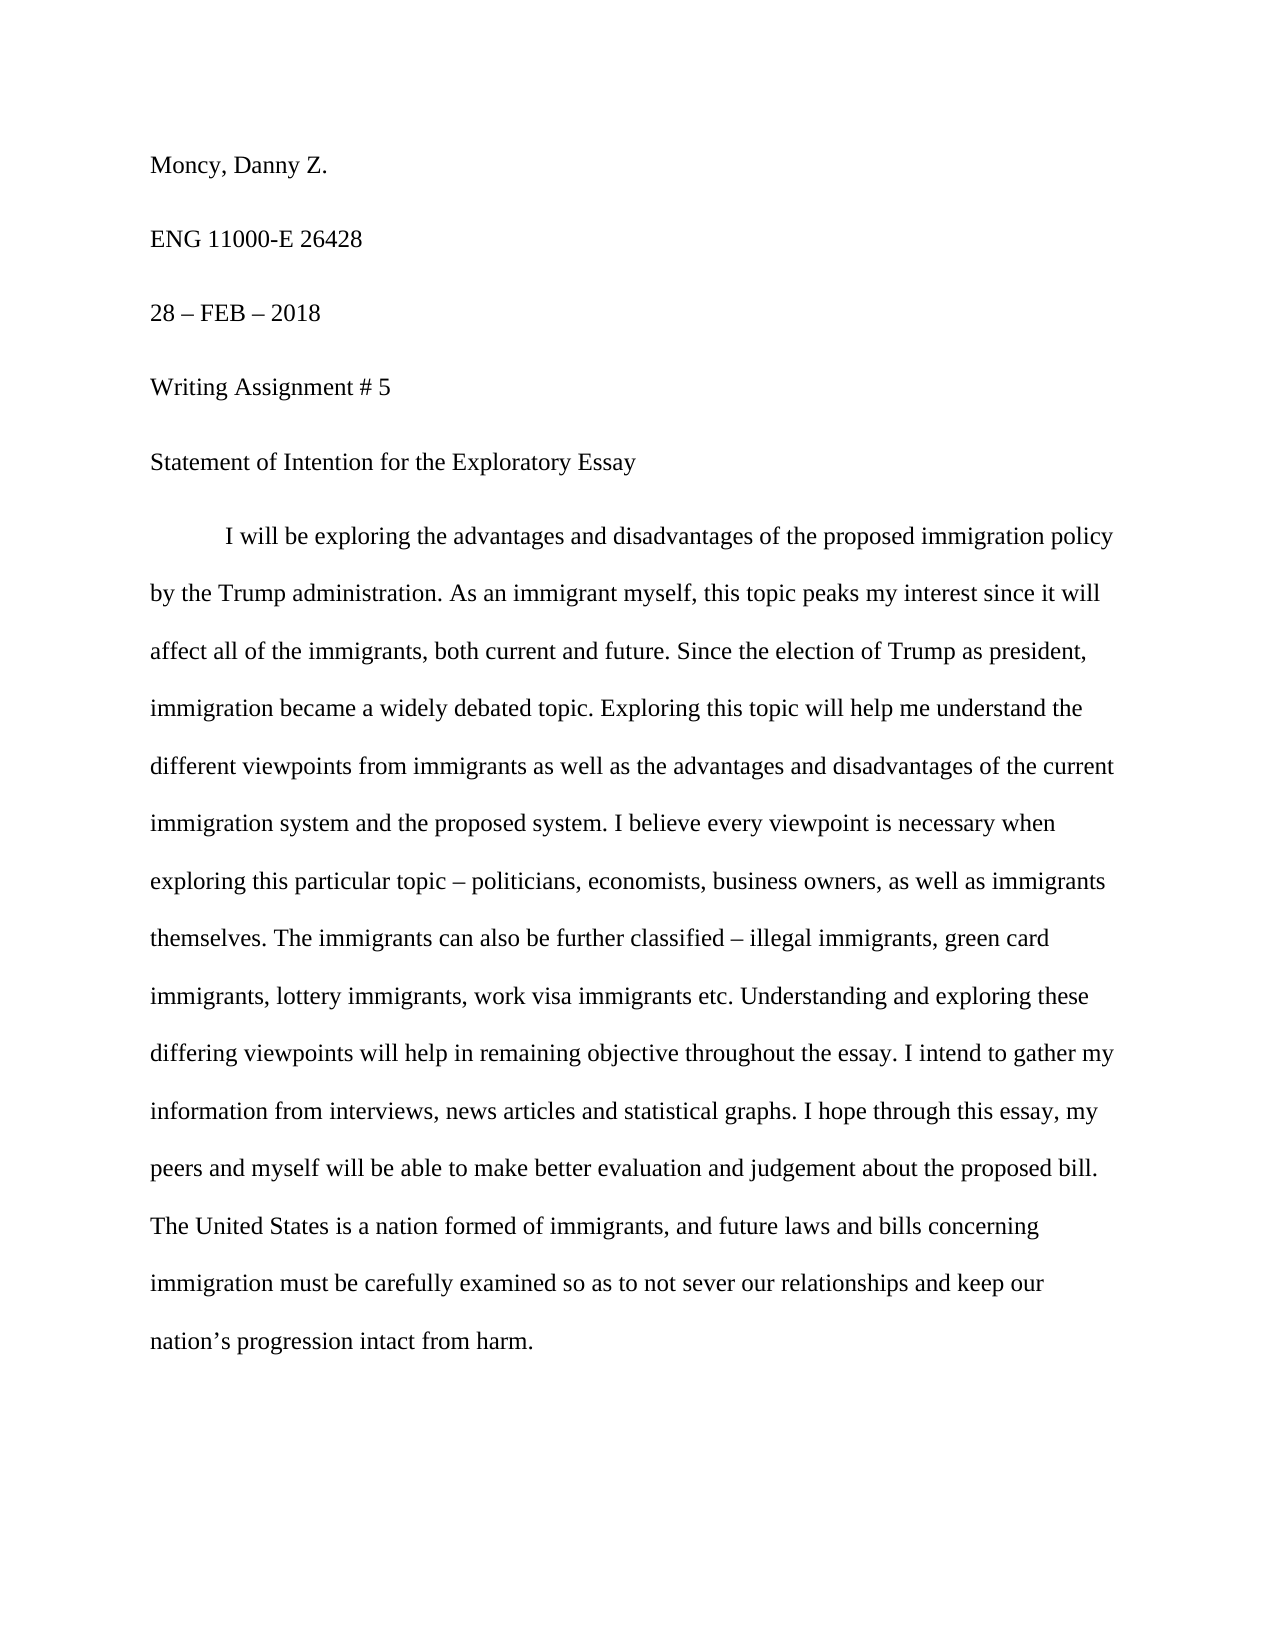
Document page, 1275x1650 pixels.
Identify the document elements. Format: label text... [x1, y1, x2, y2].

text Statement of Intention for the Exploratory Essay [150, 447, 1125, 475]
text I will be exploring the advantages and disadvantages of the proposed immigration policy by the Trump administration. As an immigrant myself, this topic peaks my interest since it will affect all of the immigrants, both current and future. Since the election of Trump as president, immigration became a widely debated topic. Exploring this topic will help me understand the different viewpoints from immigrants as well as the advantages and disadvantages of the current immigration system and the proposed system. I believe every viewpoint is necessary when exploring this particular topic – politicians, economists, business owners, as well as immigrants themselves. The immigrants can also be further classified – illegal immigrants, green card immigrants, lottery immigrants, work visa immigrants etc. Understanding and exploring these differing viewpoints will help in remaining objective throughout the essay. I intend to gather my information from interviews, news articles and statistical graphs. I hope through this essay, my peers and myself will be able to make better evaluation and judgement about the proposed bill. The United States is a nation formed of immigrants, and future laws and bills concerning immigration must be carefully examined so as to not sever our relationships and keep our nation’s progression intact from harm. [150, 521, 1125, 1354]
text ENG 11000-E 26428 [150, 224, 1125, 253]
text Moncy, Danny Z. [150, 150, 1125, 179]
text 28 – FEB – 2018 [150, 298, 1125, 327]
text Writing Assignment # 5 [150, 372, 1125, 401]
